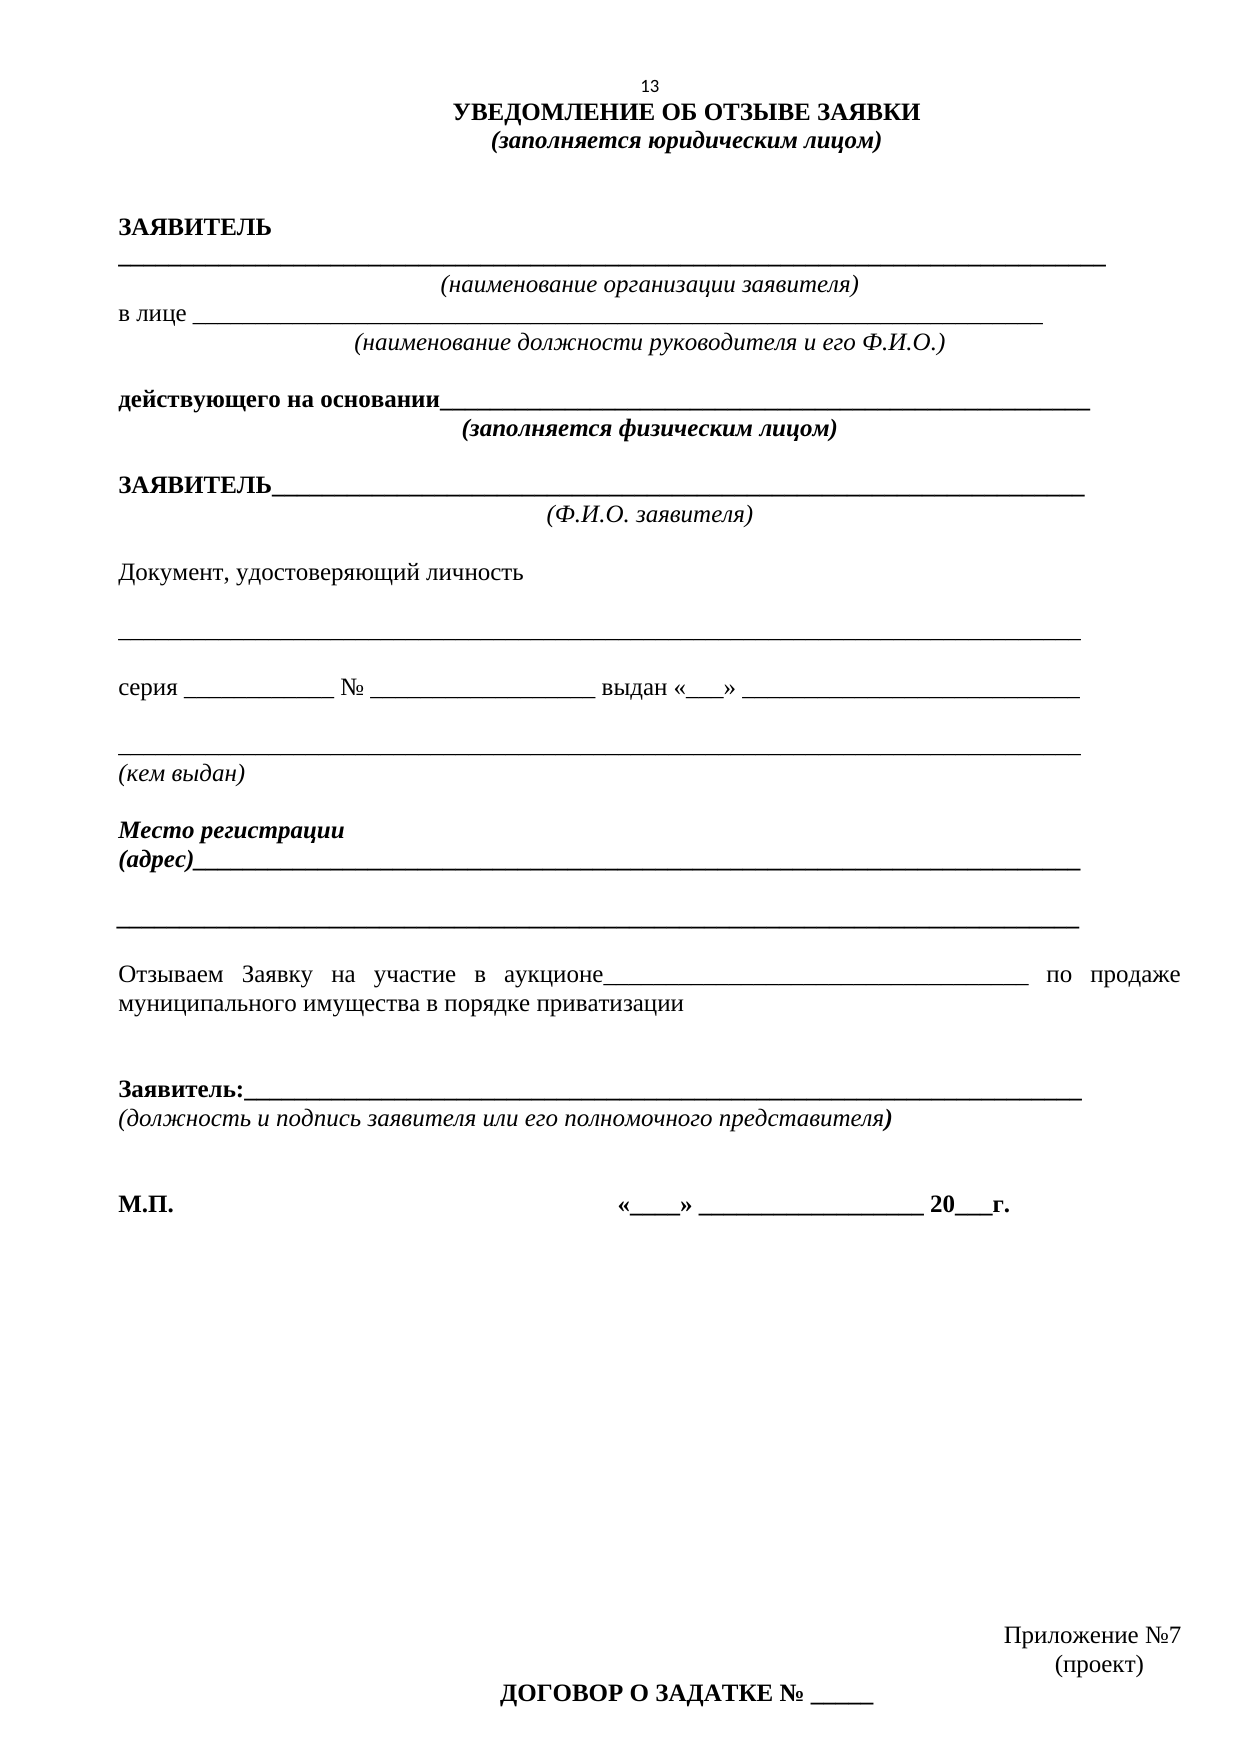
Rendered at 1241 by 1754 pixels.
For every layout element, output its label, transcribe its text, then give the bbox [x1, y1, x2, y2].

text (наименование должности руководителя и его Ф.И.О.) [118, 327, 1181, 355]
text _____________________________________________________________________________ [118, 729, 1181, 758]
text (заполняется физическим лицом) [118, 413, 1181, 442]
text _____________________________________________________________________________ [118, 902, 1181, 930]
text ЗАЯВИТЕЛЬ _______________________________________________________________________________ [118, 212, 1181, 269]
text ДОГОВОР О ЗАДАТКЕ № _____ [118, 1678, 1181, 1707]
text (проект) [118, 1649, 1181, 1678]
text Приложение №7 [118, 1620, 1181, 1649]
text (заполняется юридическим лицом) [118, 125, 1181, 154]
text действующего на основании____________________________________________________ [118, 384, 1181, 413]
text Документ, удостоверяющий личность [118, 557, 1181, 585]
text в лице ____________________________________________________________________ [118, 298, 1181, 327]
text (Ф.И.О. заявителя) [118, 499, 1181, 528]
text Заявитель:___________________________________________________________________ [118, 1074, 1181, 1103]
text (адрес)_______________________________________________________________________ [118, 844, 1181, 873]
text ЗАЯВИТЕЛЬ_________________________________________________________________ [118, 470, 1181, 499]
text Отзываем Заявку на участие в аукционе__________________________________ по продаже муниципального имущества в порядке приватизации [118, 959, 1181, 1017]
text (должность и подпись заявителя или его полномочного представителя) [118, 1103, 1181, 1132]
text _____________________________________________________________________________ [118, 614, 1181, 643]
text УВЕДОМЛЕНИЕ ОБ ОТЗЫВЕ ЗАЯВКИ [118, 97, 1181, 125]
text (кем выдан) [118, 758, 1181, 787]
text Место регистрации [118, 815, 1181, 844]
text серия ____________ № __________________ выдан «___» ___________________________ [118, 672, 1181, 700]
text М.П. «____» __________________ 20___г. [118, 1189, 1181, 1218]
text (наименование организации заявителя) [118, 269, 1181, 298]
